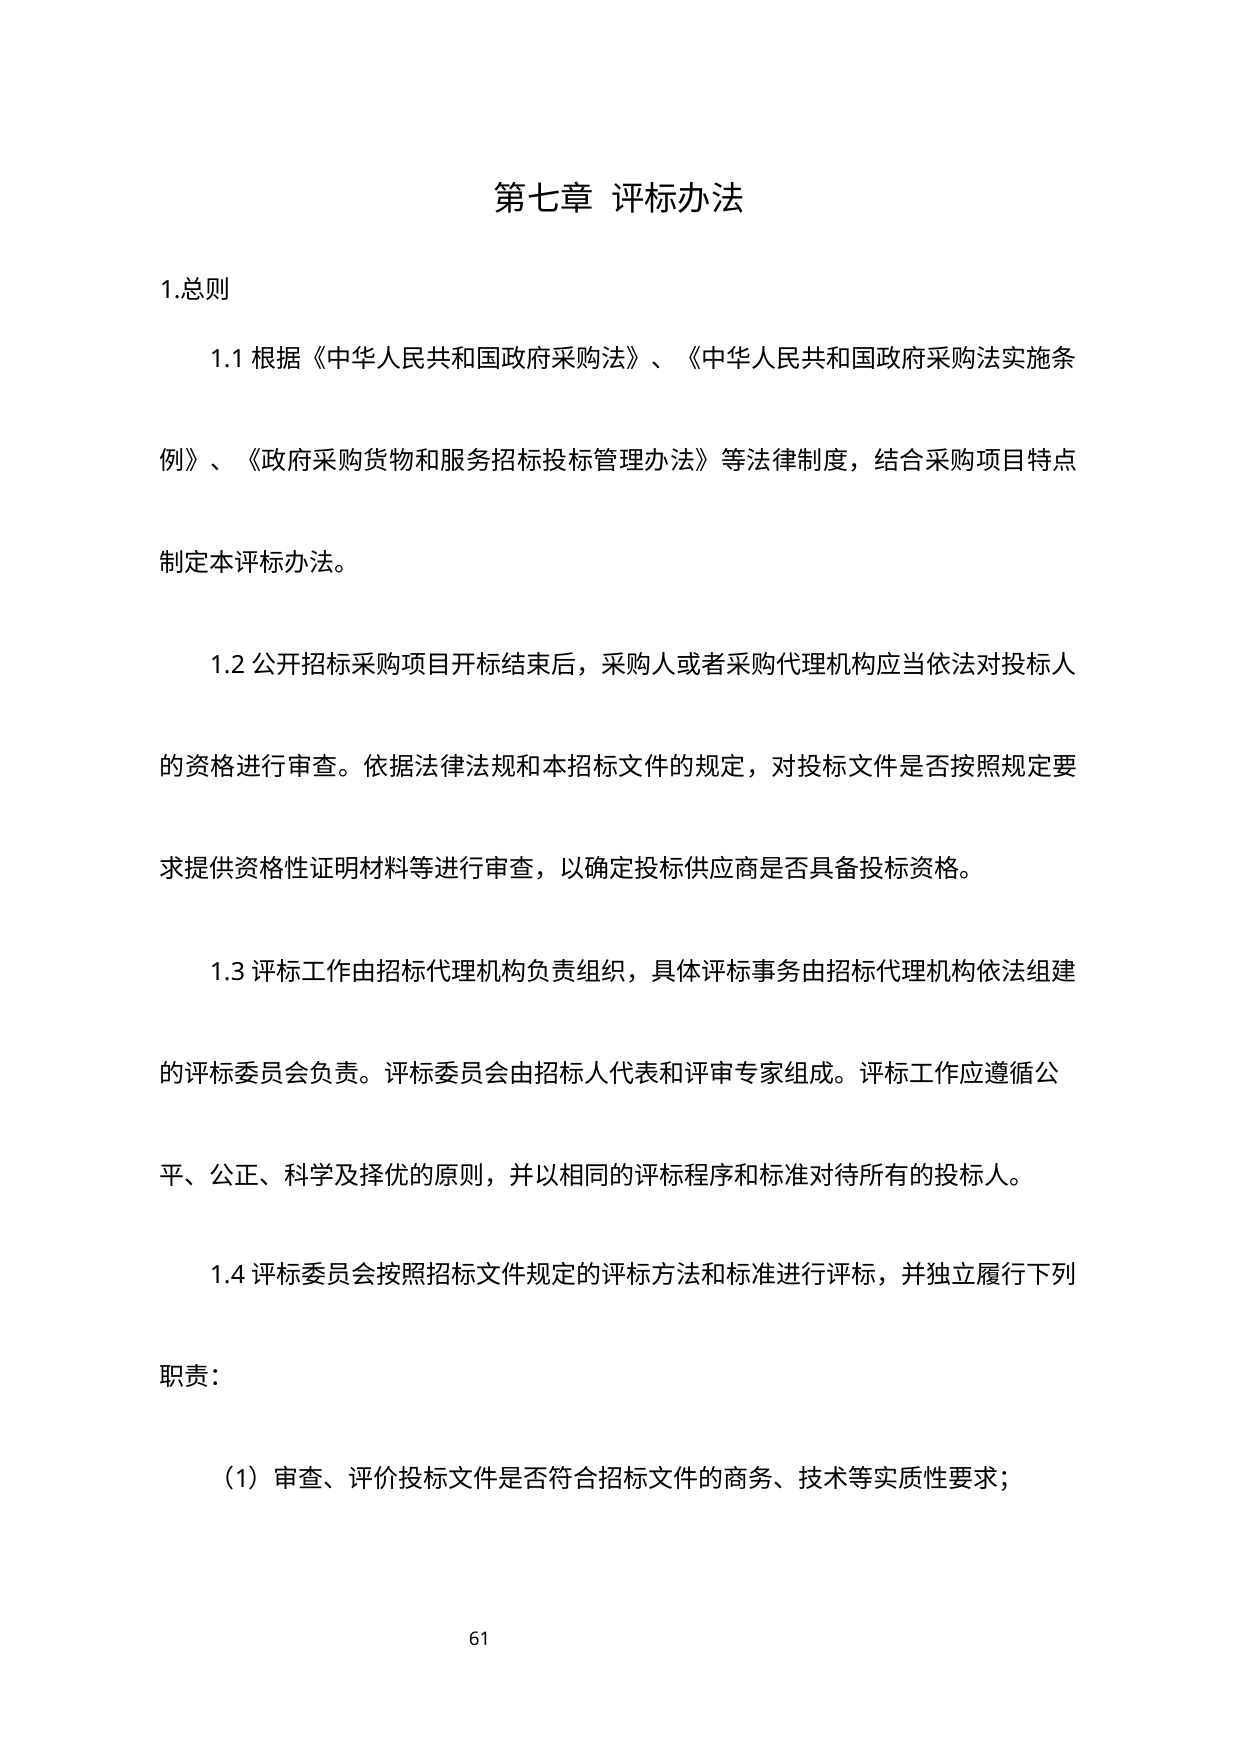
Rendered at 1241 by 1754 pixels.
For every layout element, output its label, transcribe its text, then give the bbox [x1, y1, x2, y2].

text 1.2 公开招标采购项目开标结束后，采购人或者采购代理机构应当依法对投标人的资格进行审查。依据法律法规和本招标文件的规定，对投标文件是否按照规定要求提供资格性证明材料等进行审查，以确定投标供应商是否具备投标资格。 [159, 629, 1078, 901]
text 1.4 评标委员会按照招标文件规定的评标方法和标准进行评标，并独立履行下列职责： [159, 1238, 1078, 1408]
text （1）审查、评价投标文件是否符合招标文件的商务、技术等实质性要求； [159, 1443, 1078, 1511]
subtitle 1.总则 [159, 254, 1078, 322]
subtitle 第七章 评标办法 [159, 164, 1078, 232]
text 1.1 根据《中华人民共和国政府采购法》、《中华人民共和国政府采购法实施条例》、《政府采购货物和服务招标投标管理办法》等法律制度，结合采购项目特点制定本评标办法。 [159, 322, 1078, 594]
text 1.3 评标工作由招标代理机构负责组织，具体评标事务由招标代理机构依法组建的评标委员会负责。评标委员会由招标人代表和评审专家组成。评标工作应遵循公平、公正、科学及择优的原则，并以相同的评标程序和标准对待所有的投标人。 [159, 936, 1078, 1208]
